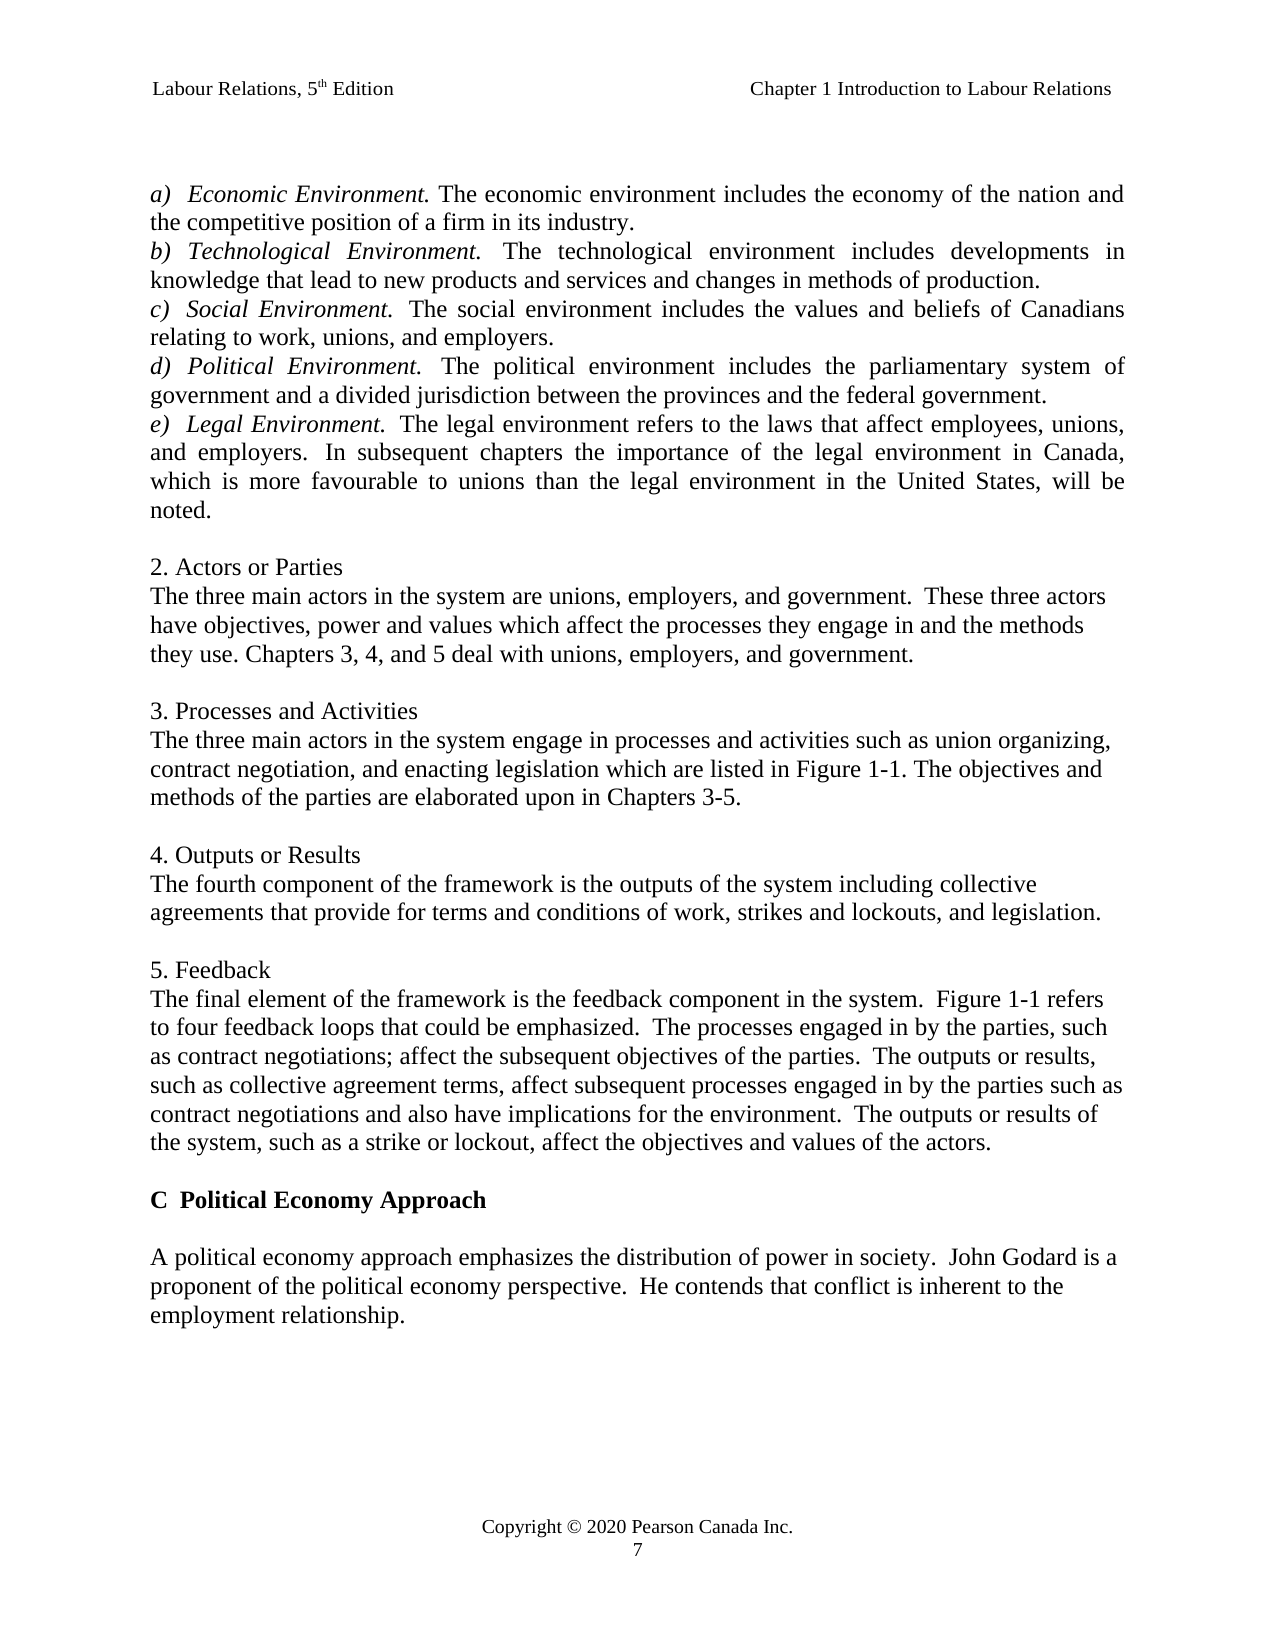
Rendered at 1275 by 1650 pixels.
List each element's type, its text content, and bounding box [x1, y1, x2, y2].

list Technological Environment. The technological environment includes developments in knowledge that lead to new products and services and changes in methods of production. [150, 236, 1125, 294]
list Outputs or Results [150, 840, 1125, 869]
list Processes and Activities [150, 696, 1125, 725]
text The final element of the framework is the feedback component in the system. Figure 1-1 refers to four feedback loops that could be emphasized. The processes engaged in by the parties, such as contract negotiations; affect the subsequent objectives of the parties. The outputs or results, such as collective agreement terms, affect subsequent processes engaged in by the parties such as contract negotiations and also have implications for the environment. The outputs or results of the system, such as a strike or lockout, affect the objectives and values of the actors. [150, 984, 1125, 1156]
text A political economy approach emphasizes the distribution of power in society. John Godard is a proponent of the political economy perspective. He contends that conflict is inherent to the employment relationship. [150, 1242, 1125, 1329]
list Actors or Parties [150, 552, 1125, 581]
subtitle C Political Economy Approach [150, 1185, 1125, 1214]
list Economic Environment. The economic environment includes the economy of the nation and the competitive position of a firm in its industry. [150, 179, 1125, 236]
text The three main actors in the system are unions, employers, and government. These three actors have objectives, power and values which affect the processes they engage in and the methods they use. Chapters 3, 4, and 5 deal with unions, employers, and government. [150, 581, 1125, 667]
text The three main actors in the system engage in processes and activities such as union organizing, contract negotiation, and enacting legislation which are listed in Figure 1-1. The objectives and methods of the parties are elaborated upon in Chapters 3-5. [150, 725, 1125, 811]
list Political Environment. The political environment includes the parliamentary system of government and a divided jurisdiction between the provinces and the federal government. [150, 351, 1125, 409]
list Feedback [150, 955, 1125, 984]
list Social Environment. The social environment includes the values and beliefs of Canadians relating to work, unions, and employers. [150, 294, 1125, 351]
text The fourth component of the framework is the outputs of the system including collective agreements that provide for terms and conditions of work, strikes and lockouts, and legislation. [150, 869, 1125, 926]
list Legal Environment. The legal environment refers to the laws that affect employees, unions, and employers. In subsequent chapters the importance of the legal environment in Canada, which is more favourable to unions than the legal environment in the United States, will be noted. [150, 409, 1125, 524]
